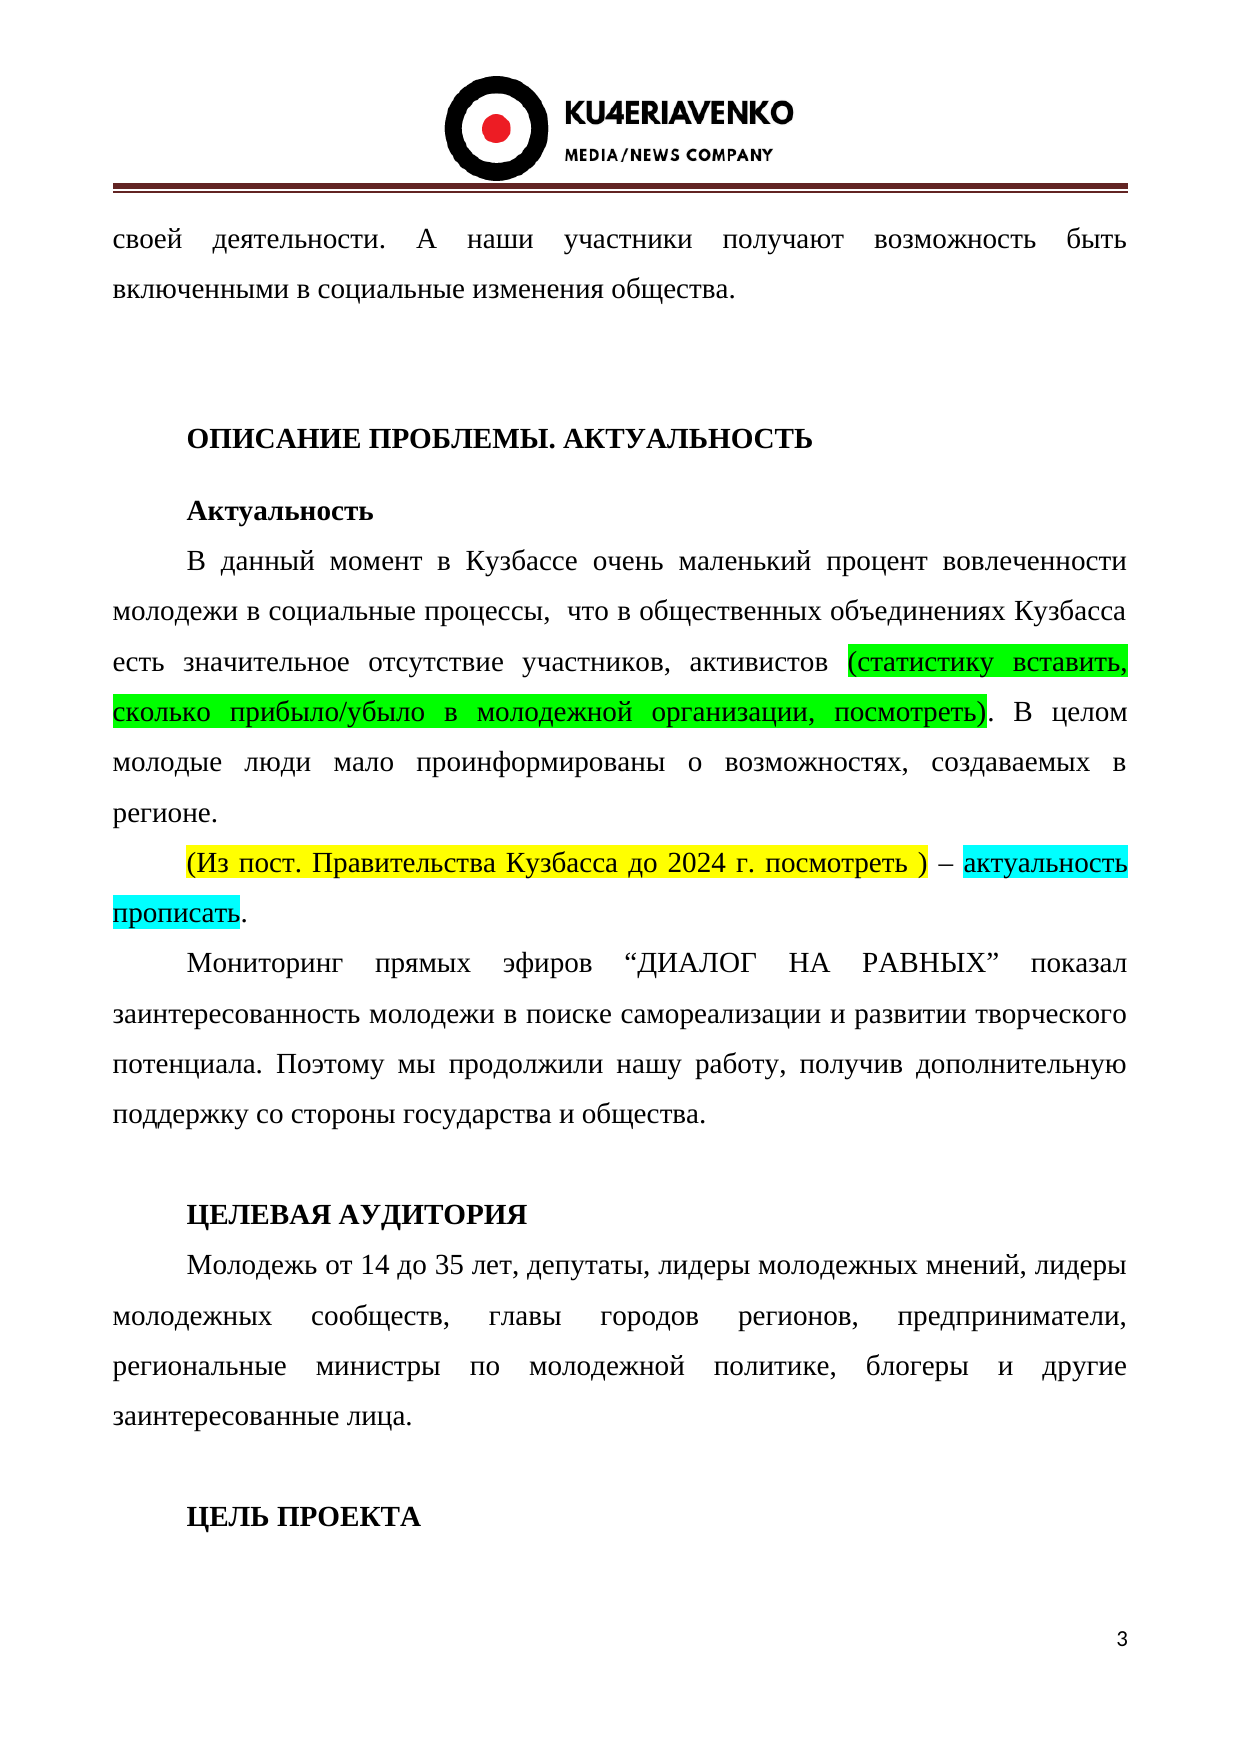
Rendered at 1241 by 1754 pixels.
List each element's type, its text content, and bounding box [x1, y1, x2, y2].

text (Из пост. Правительства Кузбасса до 2024 г. посмотреть ) – актуальность прописать. [112, 845, 1128, 929]
text ЦЕЛЬ ПРОЕКТА [112, 1499, 1128, 1533]
text ЦЕЛЕВАЯ АУДИТОРИЯ [112, 1197, 1128, 1231]
text Мониторинг прямых эфиров “ДИАЛОГ НА РАВНЫХ” показал заинтересованность молодежи в поиске самореализации и развитии творческого потенциала. Поэтому мы продолжили нашу работу, получив дополнительную поддержку со стороны государства и общества. [112, 946, 1128, 1130]
text Актуальность [112, 493, 1128, 526]
text ОПИСАНИЕ ПРОБЛЕМЫ. АКТУАЛЬНОСТЬ [112, 422, 1128, 455]
picture [441, 73, 799, 182]
text В данный момент в Кузбассе очень маленький процент вовлеченности молодежи в социальные процессы, что в общественных объединениях Кузбасса есть значительное отсутствие участников, активистов (статистику вставить, сколько прибыло/убыло в молодежной организации, посмотреть). В целом молодые люди мало проинформированы о возможностях, создаваемых в регионе. [112, 543, 1128, 828]
text Молодежь от 14 до 35 лет, депутаты, лидеры молодежных мнений, лидеры молодежных сообществ, главы городов регионов, предприниматели, региональные министры по молодежной политике, блогеры и другие заинтересованные лица. [112, 1247, 1128, 1432]
